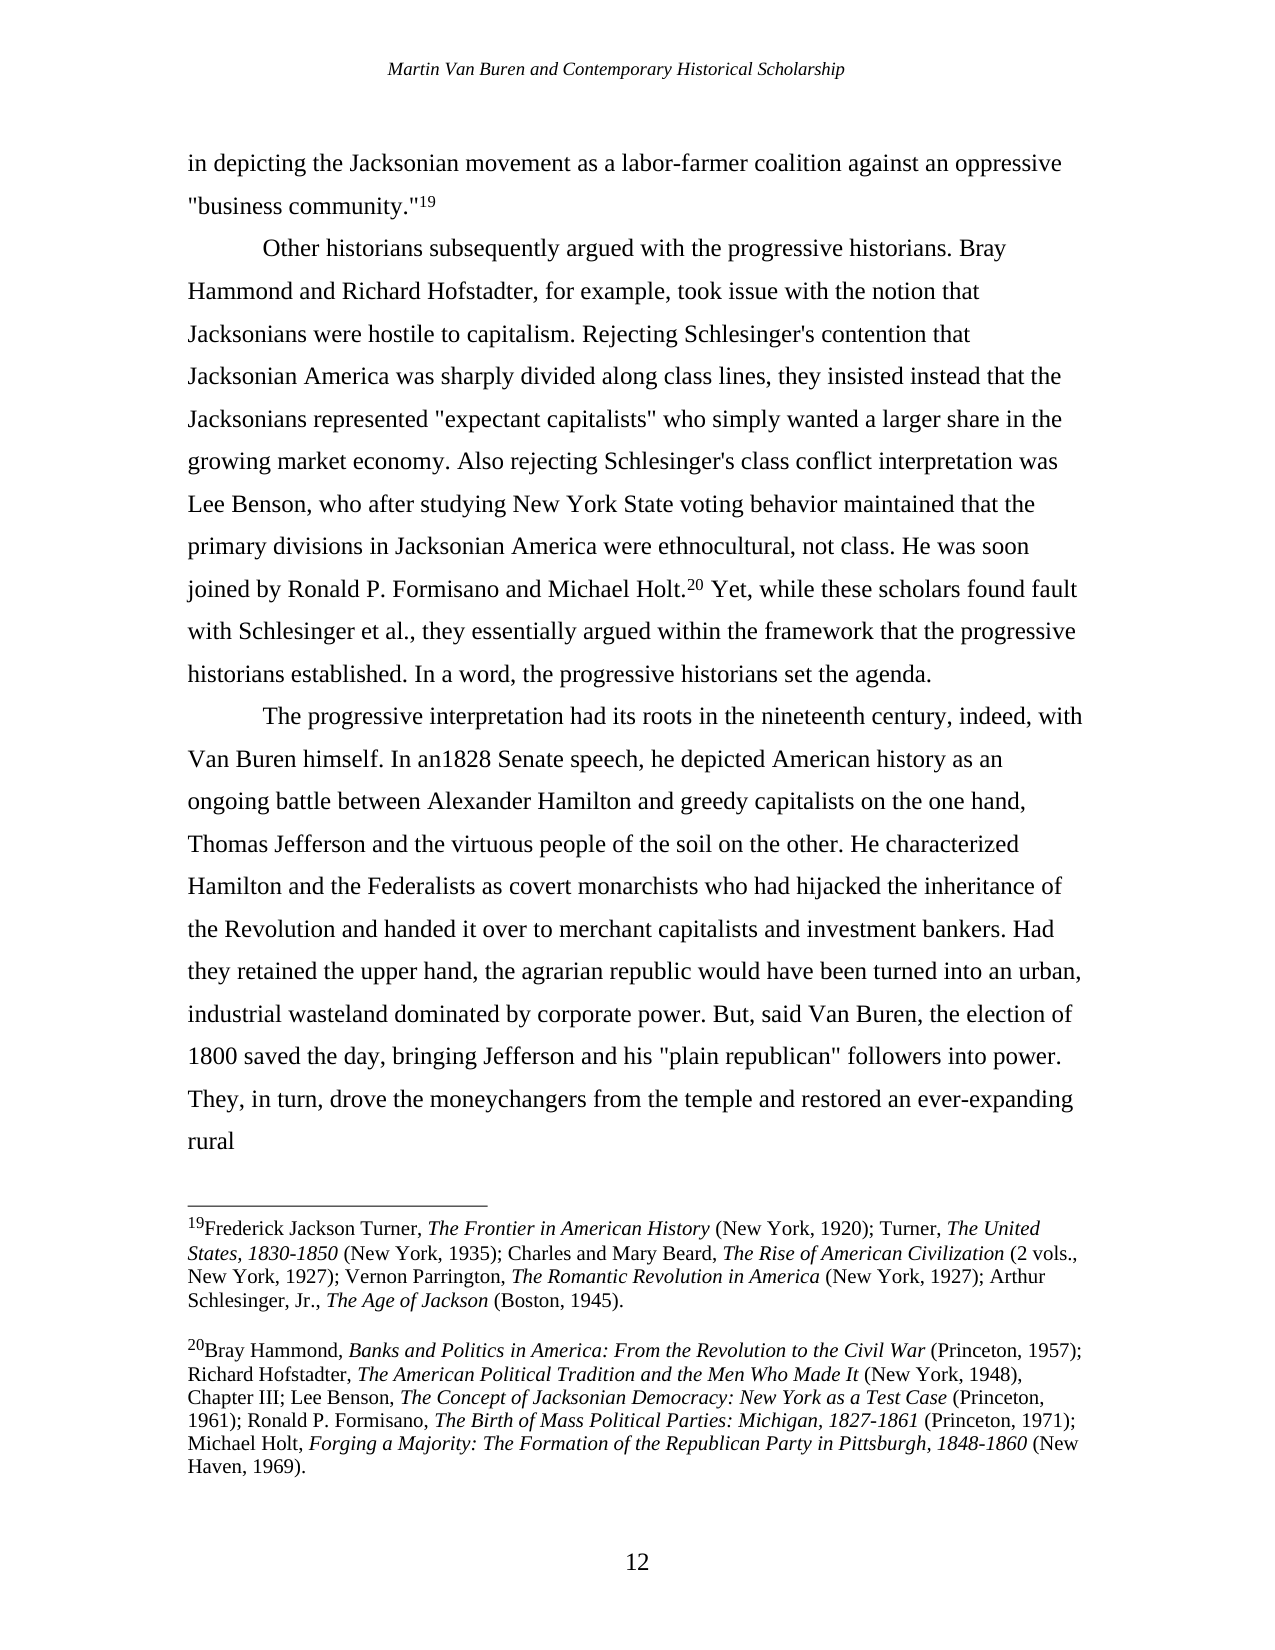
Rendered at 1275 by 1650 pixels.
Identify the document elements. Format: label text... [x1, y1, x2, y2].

text 20Bray Hammond, Banks and Politics in America: From the Revolution to the Civil War (Princeton, 1957); Richard Hofstadter, The American Political Tradition and the Men Who Made It (New York, 1948), Chapter III; Lee Benson, The Concept of Jacksonian Democracy: New York as a Test Case (Princeton, 1961); Ronald P. Formisano, The Birth of Mass Political Parties: Michigan, 1827-1861 (Princeton, 1971); Michael Holt, Forging a Majority: The Formation of the Republican Party in Pittsburgh, 1848-1860 (New Haven, 1969). [187, 1336, 1085, 1478]
text Hammond and Richard Hofstadter, for example, took issue with the notion that Jacksonians were hostile to capitalism. Rejecting Schlesinger's contention that Jacksonian America was sharply divided along class lines, they insisted instead that the Jacksonians represented "expectant capitalists" who simply wanted a larger share in the growing market economy. Also rejecting Schlesinger's class conflict interpretation was Lee Benson, who after studying New York State voting behavior maintained that the primary divisions in Jacksonian America were ethnocultural, not class. He was soon joined by Ronald P. Formisano and Michael Holt.20 Yet, while these scholars found fault with Schlesinger et al., they essentially argued within the framework that the progressive historians established. In a word, the progressive historians set the agenda. [187, 276, 1085, 688]
text The progressive interpretation had its roots in the nineteenth century, indeed, with Van Buren himself. In an1828 Senate speech, he depicted American history as an ongoing battle between Alexander Hamilton and greedy capitalists on the one hand, Thomas Jefferson and the virtuous people of the soil on the other. He characterized Hamilton and the Federalists as covert monarchists who had hijacked the inheritance of the Revolution and handed it over to merchant capitalists and investment bankers. Had they retained the upper hand, the agrarian republic would have been turned into an urban, industrial wasteland dominated by corporate power. But, said Van Buren, the election of 1800 saved the day, bringing Jefferson and his "plain republican" followers into power. They, in turn, drove the moneychangers from the temple and restored an ever-expanding rural [187, 701, 1086, 1155]
text Other historians subsequently argued with the progressive historians. Bray [262, 234, 1117, 261]
text in depicting the Jacksonian movement as a labor-farmer coalition against an oppressive "business community."19 [187, 148, 1085, 220]
text 19Frederick Jackson Turner, The Frontier in American History (New York, 1920); Turner, The United States, 1830-1850 (New York, 1935); Charles and Mary Beard, The Rise of American Civilization (2 vols., New York, 1927); Vernon Parrington, The Romantic Revolution in America (New York, 1927); Arthur Schlesinger, Jr., The Age of Jackson (Boston, 1945). [187, 1214, 1085, 1312]
